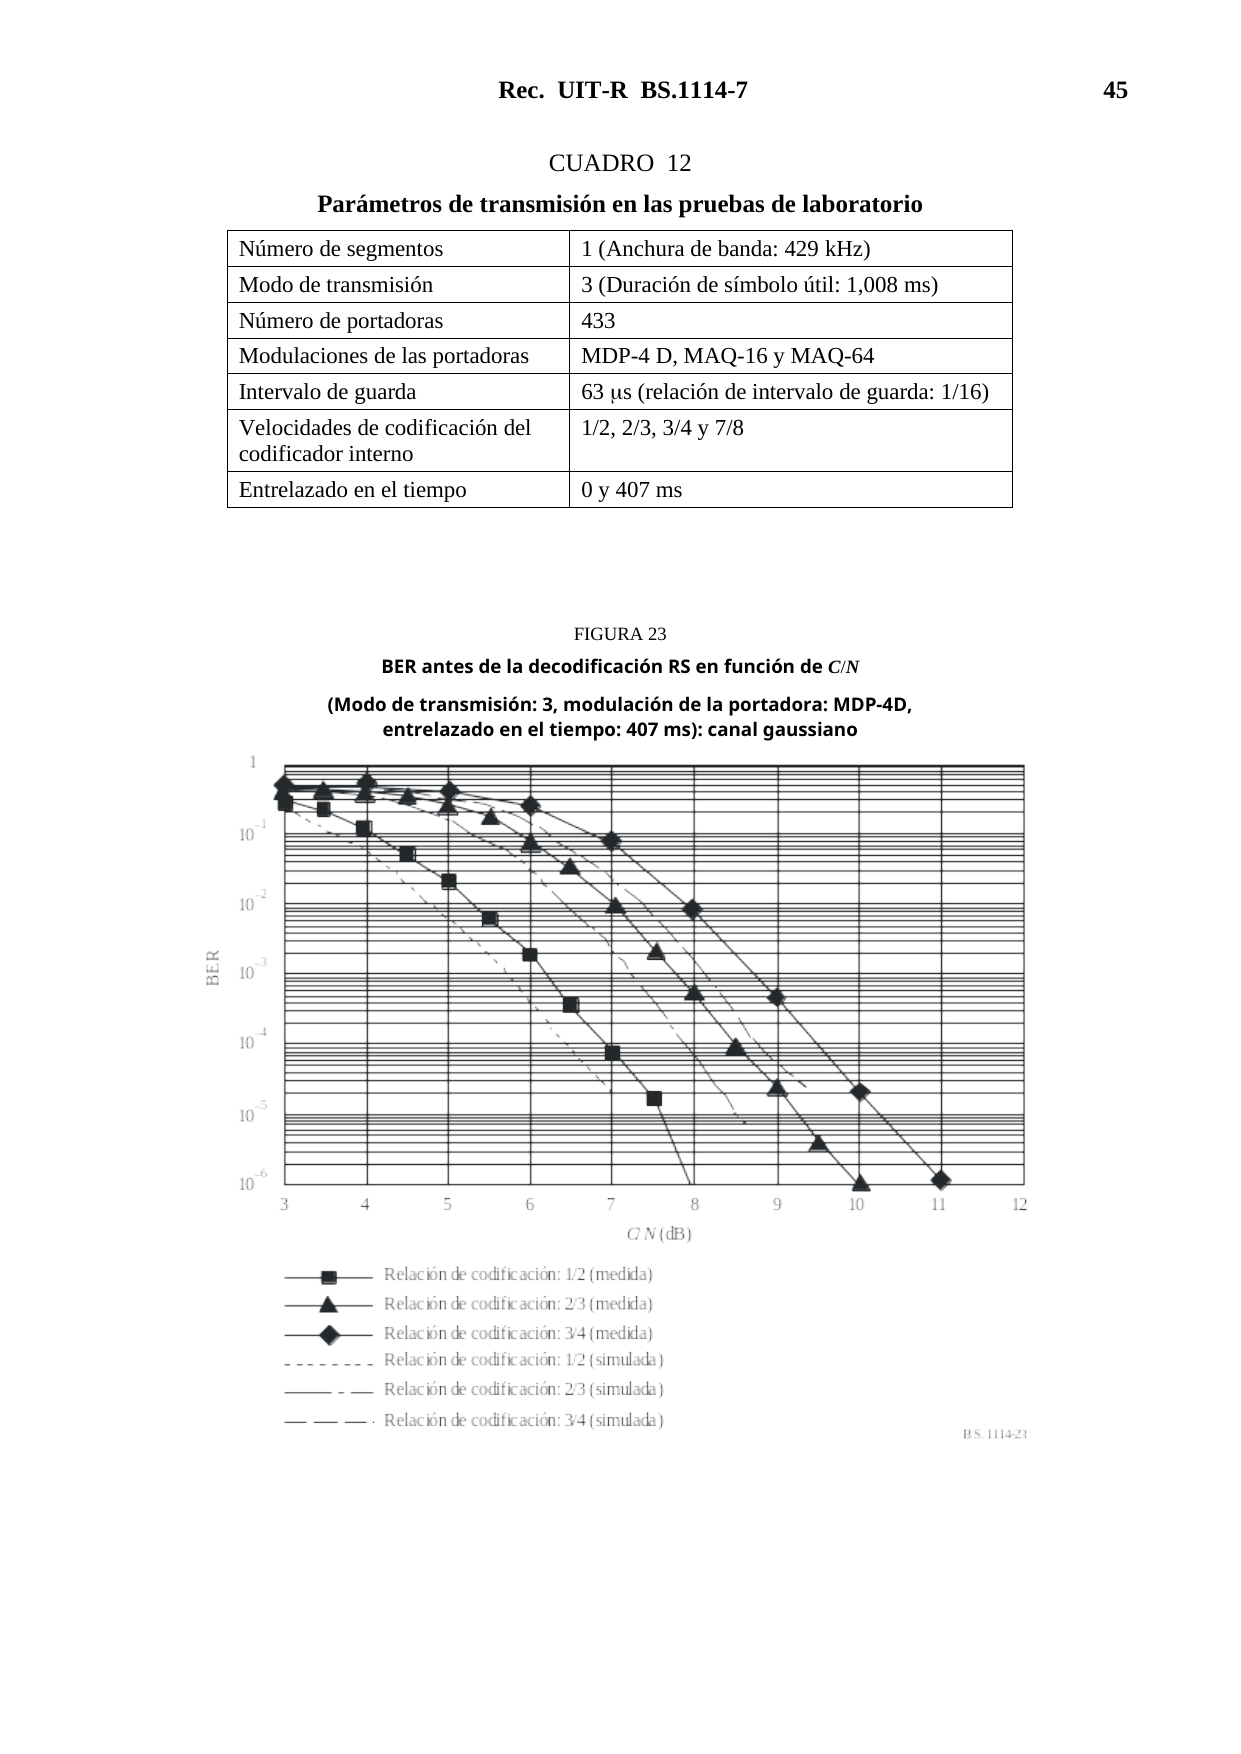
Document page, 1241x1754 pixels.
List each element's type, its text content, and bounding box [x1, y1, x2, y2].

table_header 1 (Anchura de banda: 429 kHz) [570, 231, 1012, 266]
text FIGURA 23 [118, 623, 1122, 644]
table_cell Modo de transmisión [228, 267, 569, 302]
table_cell 1/2, 2/3, 3/4 y 7/8 [570, 410, 1012, 471]
table_cell 0 y 407 ms [570, 472, 1012, 507]
table_cell Intervalo de guarda [228, 374, 569, 409]
text CUADRO 12 [118, 148, 1122, 176]
title BER antes de la decodificación RS en función de C/N [118, 653, 1122, 678]
table_cell 63 s (relación de intervalo de guarda: 1/16) [570, 374, 1012, 409]
table_cell 3 (Duración de símbolo útil: 1,008 ms) [570, 267, 1012, 302]
table_cell Entrelazado en el tiempo [228, 472, 569, 507]
table_cell Velocidades de codificación del codificador interno [228, 410, 569, 471]
table_cell Modulaciones de las portadoras [228, 339, 569, 373]
title (Modo de transmisión: 3, modulación de la portadora: MDP-4D, entrelazado en el tiempo: 407 ms): canal gaussiano [118, 691, 1122, 742]
title Parámetros de transmisión en las pruebas de laboratorio [118, 189, 1122, 218]
table_header Número de segmentos [228, 231, 569, 266]
table_cell Número de portadoras [228, 303, 569, 337]
table_cell 433 [570, 303, 1012, 337]
table_cell MDP-4 D, MAQ-16 y MAQ-64 [570, 339, 1012, 373]
